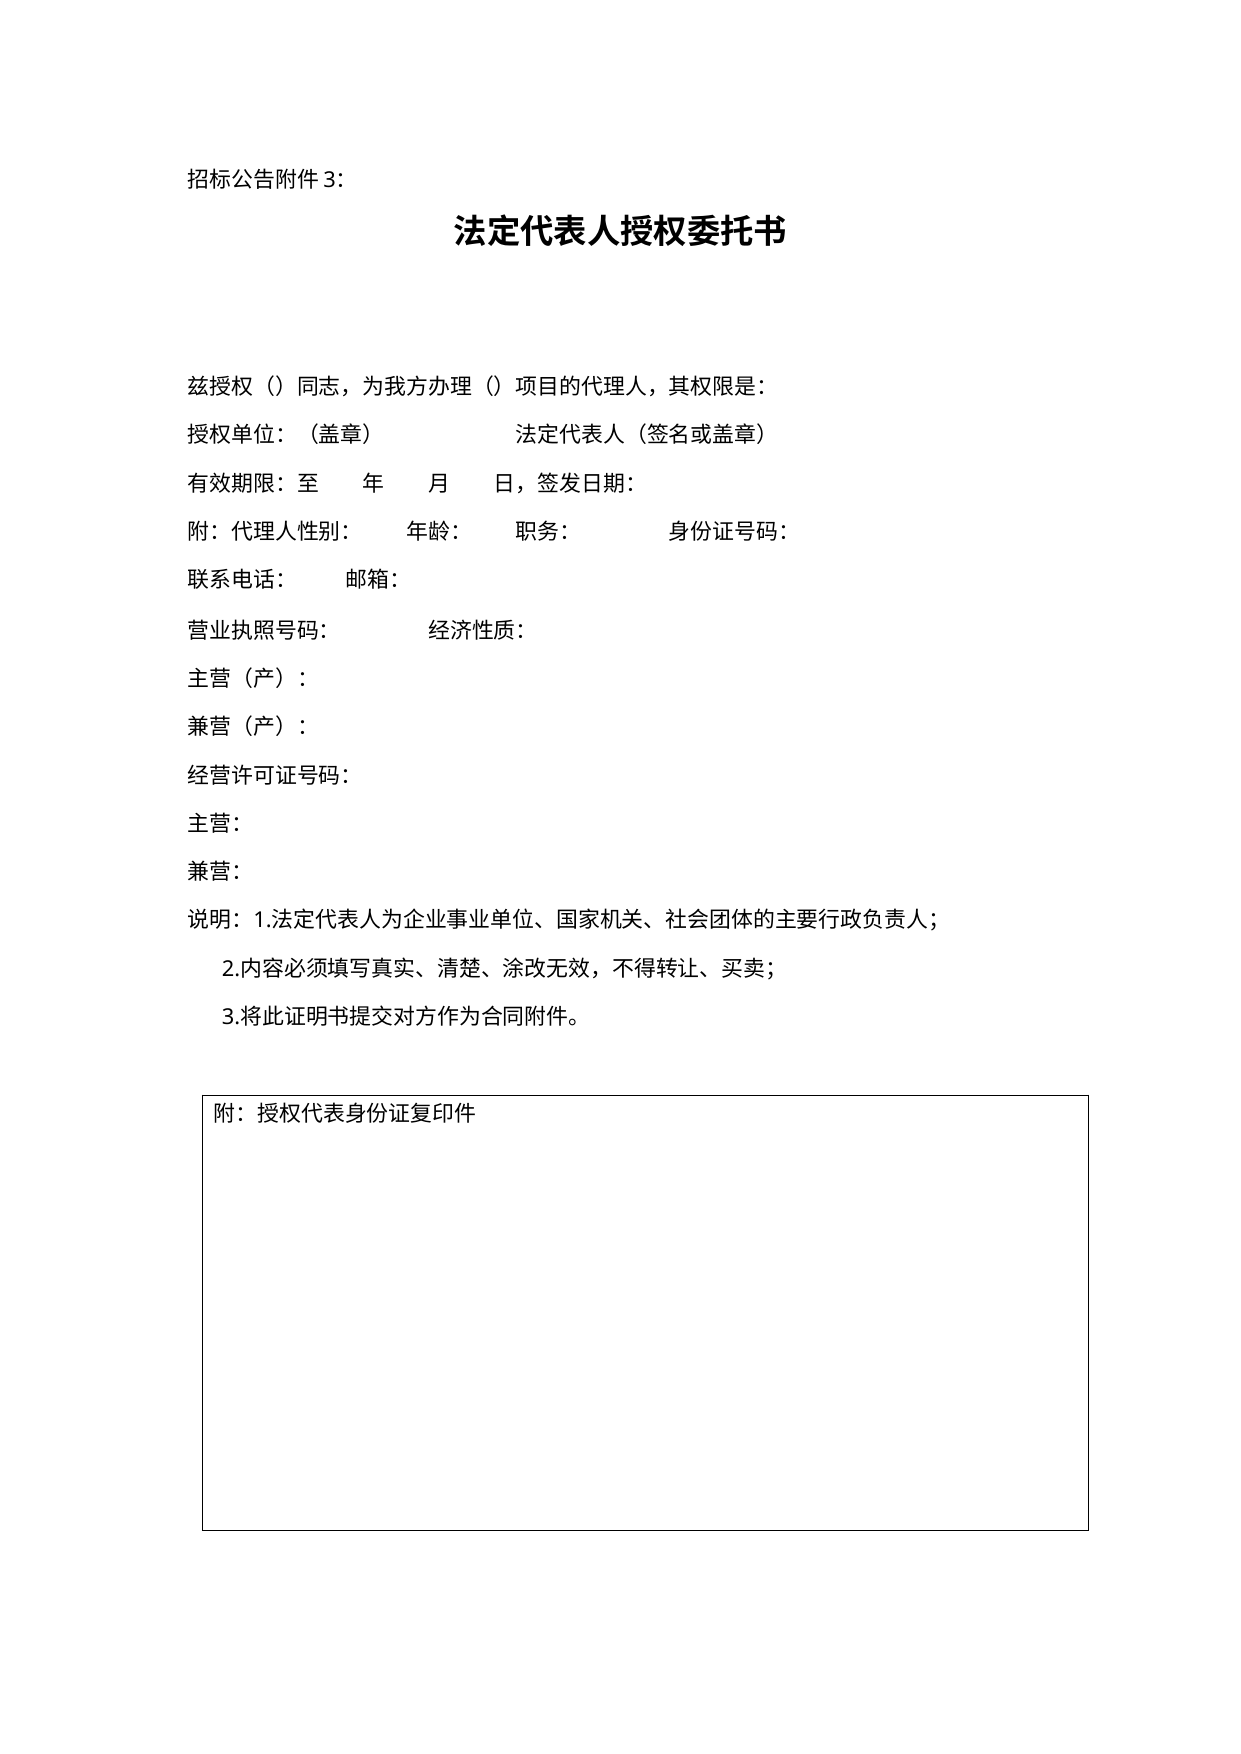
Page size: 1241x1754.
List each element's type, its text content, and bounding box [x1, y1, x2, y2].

text 主营： [187, 806, 1053, 838]
text 说明：1.法定代表人为企业事业单位、国家机关、社会团体的主要行政负责人； [187, 902, 1053, 935]
text 法定代表人授权委托书 [179, 194, 1061, 262]
text 附：代理人性别： 年龄： 职务： 身份证号码： [179, 511, 1061, 546]
text 3.将此证明书提交对方作为合同附件。 [187, 999, 1053, 1031]
table_header 附：授权代表身份证复印件 [203, 1096, 1088, 1530]
text 2.内容必须填写真实、清楚、涂改无效，不得转让、买卖； [187, 951, 1053, 983]
text 主营（产）： [187, 661, 1053, 693]
text 联系电话： 邮箱： [179, 560, 1061, 596]
text 授权单位：（盖章） 法定代表人（签名或盖章） [179, 415, 1061, 449]
text 经营许可证号码： [187, 757, 1053, 790]
text 招标公告附件3： [187, 162, 1053, 194]
text 兹授权（）同志，为我方办理（）项目的代理人，其权限是： [179, 366, 1061, 401]
text 兼营（产）： [187, 709, 1053, 741]
text 有效期限：至 年 月 日，签发日期： [179, 463, 1061, 498]
text 营业执照号码： 经济性质： [187, 612, 1053, 645]
text 兼营： [187, 854, 1053, 886]
